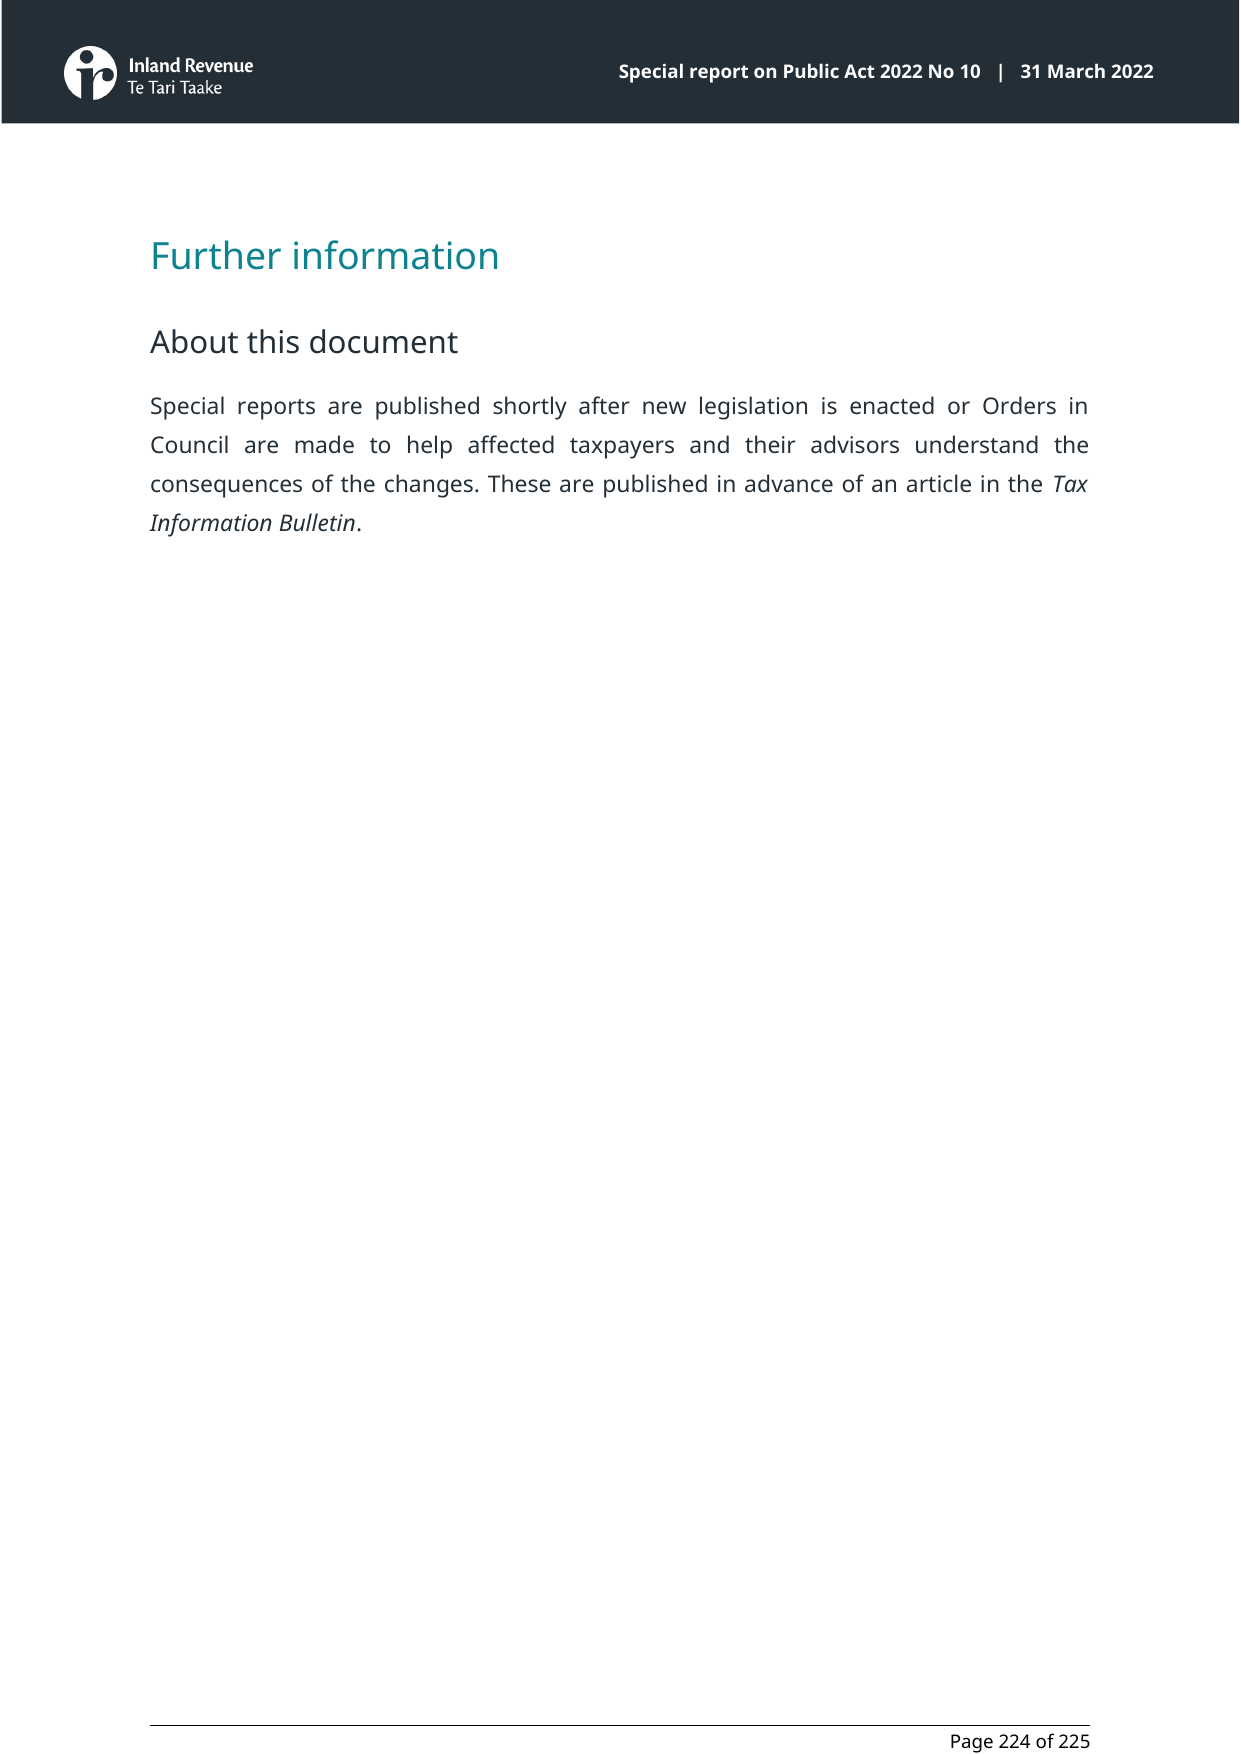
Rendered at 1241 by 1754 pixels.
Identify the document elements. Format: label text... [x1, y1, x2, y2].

picture [64, 46, 253, 100]
text Special reports are published shortly after new legislation is enacted or Orders in Council are made to help affected taxpayers and their advisors understand the consequences of the changes. These are published in advance of an article in the Tax Information Bulletin. [150, 390, 1090, 539]
subtitle About this document [150, 321, 1090, 363]
subtitle Further information [150, 229, 1090, 281]
